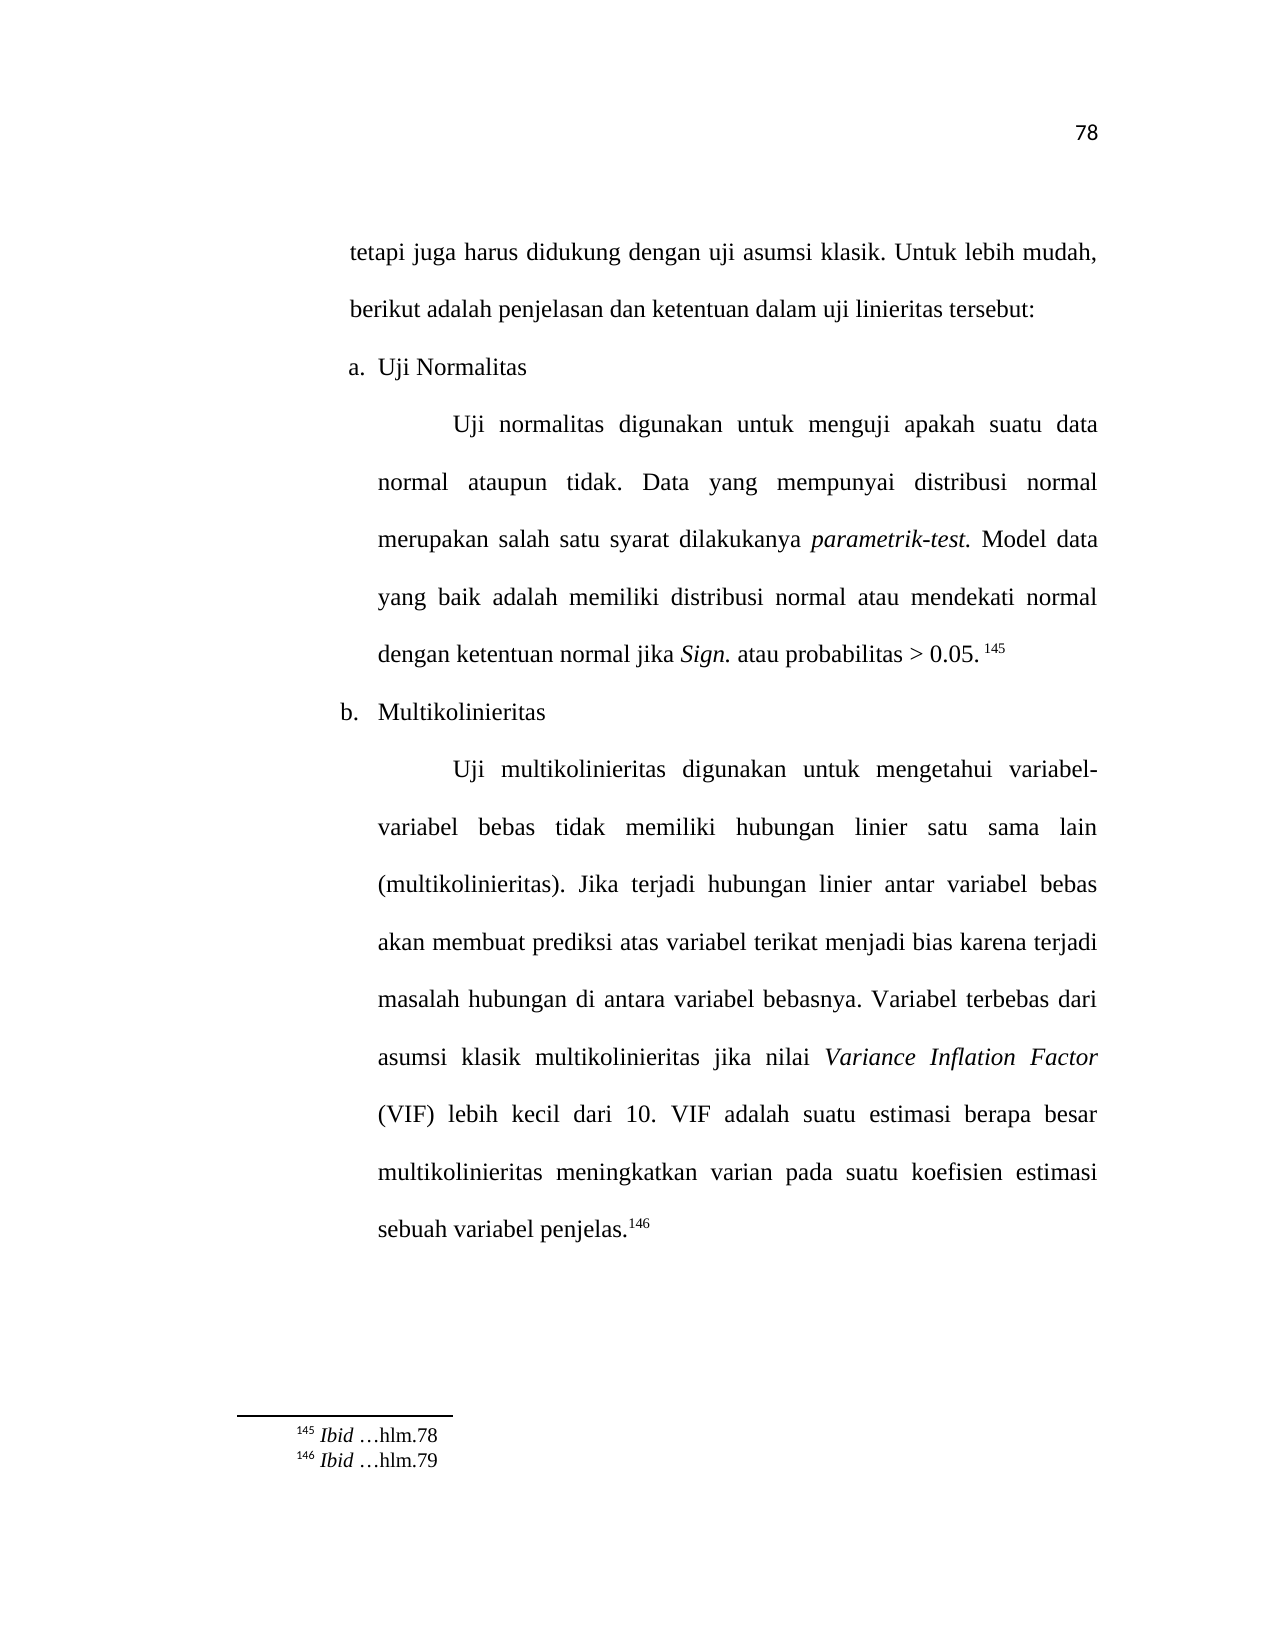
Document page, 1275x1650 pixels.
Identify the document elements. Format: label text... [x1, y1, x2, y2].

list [349, 237, 1098, 323]
list Multikolinieritas [340, 697, 1098, 726]
list Uji multikolinieritas digunakan untuk mengetahui variabel-variabel bebas tidak memiliki hubungan linier satu sama lain (multikolinieritas). Jika terjadi hubungan linier antar variabel bebas akan membuat prediksi atas variabel terikat menjadi bias karena terjadi masalah hubungan di antara variabel bebasnya. Variabel terbebas dari asumsi klasik multikolinieritas jika nilai Variance Inflation Factor (VIF) lebih kecil dari 10. VIF adalah suatu estimasi berapa besar multikolinieritas meningkatkan varian pada suatu koefisien estimasi sebuah variabel penjelas. [378, 754, 1098, 1243]
list Uji Normalitas [348, 352, 1098, 381]
list Uji normalitas digunakan untuk menguji apakah suatu data normal ataupun tidak. Data yang mempunyai distribusi normal merupakan salah satu syarat dilakukanya parametrik-test. Model data yang baik adalah memiliki distribusi normal atau mendekati normal dengan ketentuan normal jika Sign. atau probabilitas > 0.05. [378, 409, 1098, 668]
